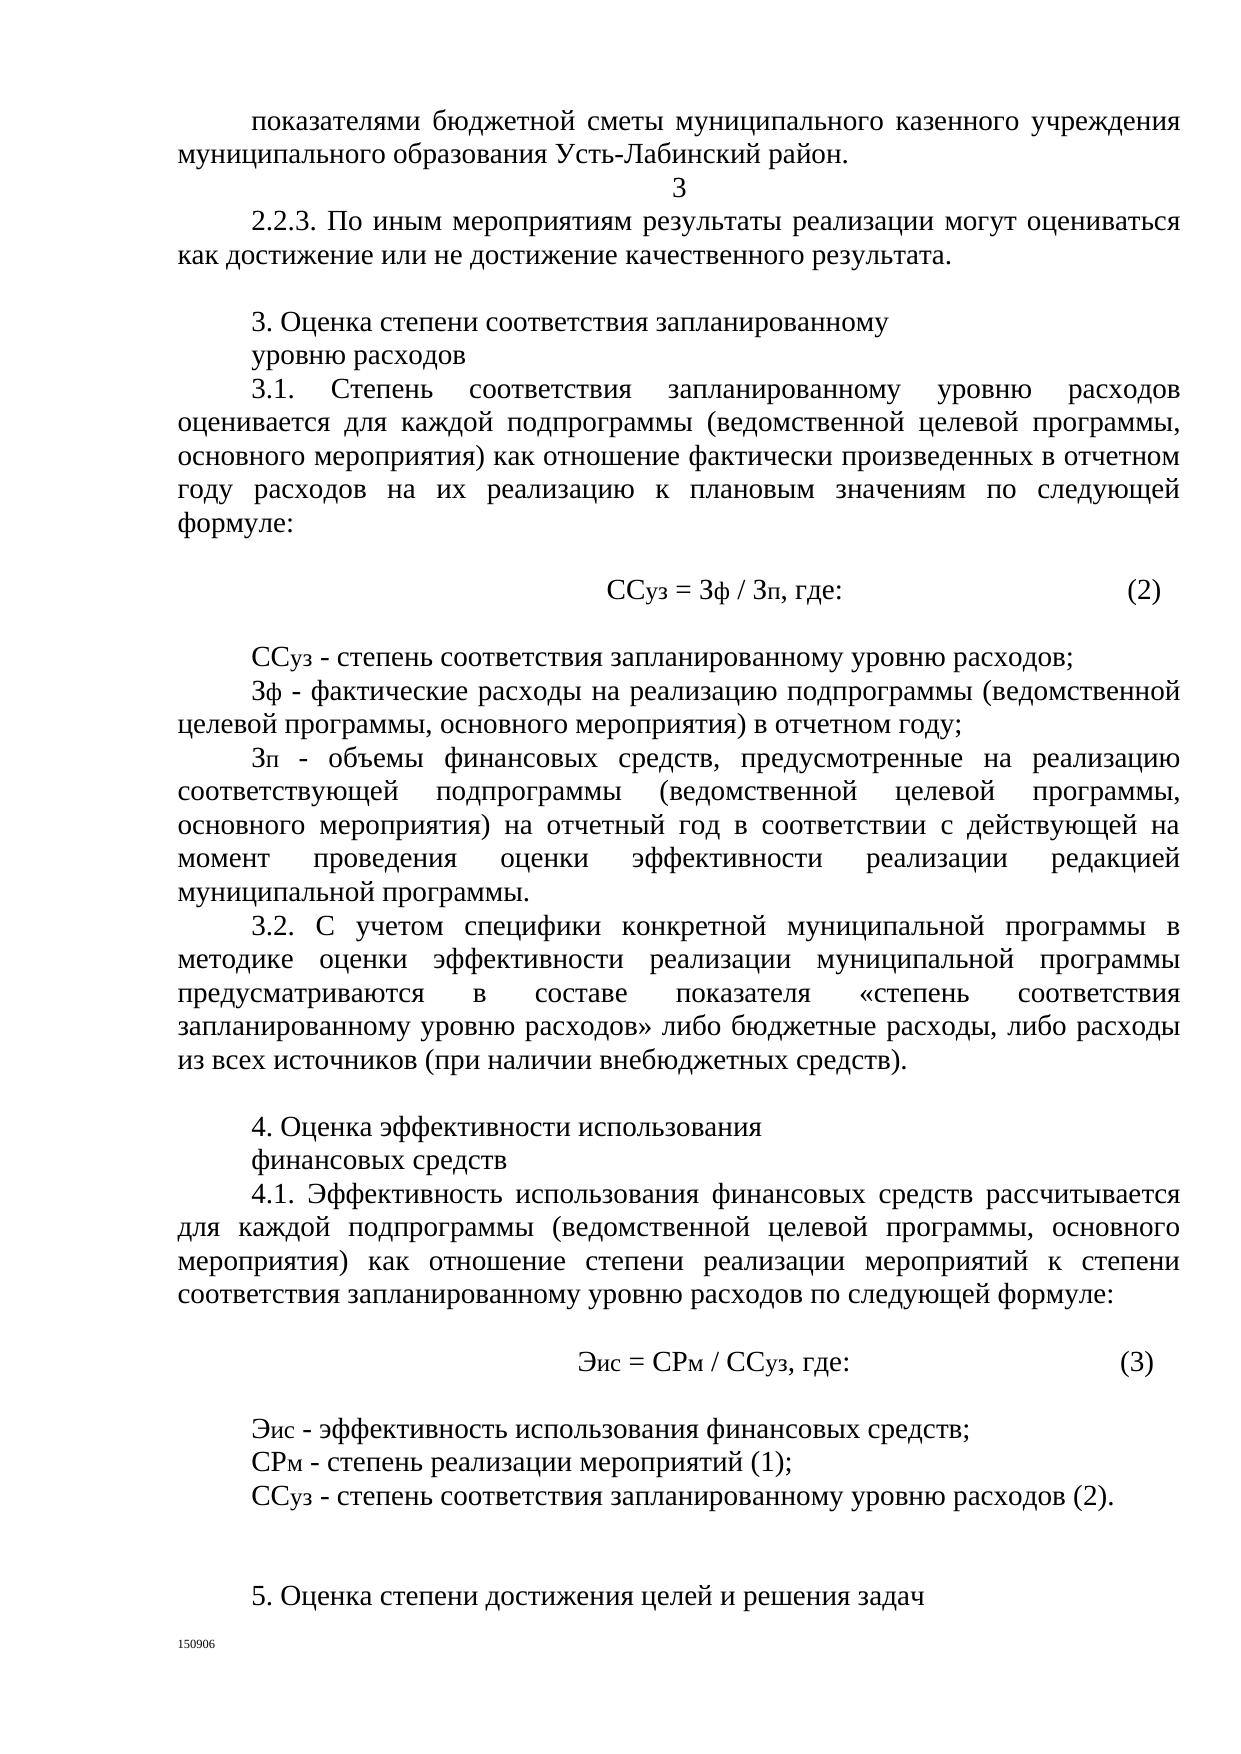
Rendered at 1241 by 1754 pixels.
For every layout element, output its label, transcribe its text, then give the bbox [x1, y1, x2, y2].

text показателями бюджетной сметы муниципального казенного учреждения муниципального образования Усть-Лабинский район. [177, 103, 1181, 170]
text СРм - степень реализации мероприятий (1); [177, 1444, 1181, 1478]
text 3 [177, 170, 1181, 203]
subtitle финансовых средств [177, 1142, 1181, 1176]
text 4.1. Эффективность использования финансовых средств рассчитывается для каждой подпрограммы (ведомственной целевой программы, основного мероприятия) как отношение степени реализации мероприятий к степени соответствия запланированному уровню расходов по следующей формуле: [177, 1176, 1181, 1310]
text ССуз - степень соответствия запланированному уровню расходов; [177, 639, 1181, 673]
text 3.1. Степень соответствия запланированному уровню расходов оценивается для каждой подпрограммы (ведомственной целевой программы, основного мероприятия) как отношение фактически произведенных в отчетном году расходов на их реализацию к плановым значениям по следующей формуле: [177, 371, 1181, 539]
text Зп - объемы финансовых средств, предусмотренные на реализацию соответствующей подпрограммы (ведомственной целевой программы, основного мероприятия) на отчетный год в соответствии с действующей на момент проведения оценки эффективности реализации редакцией муниципальной программы. [177, 740, 1181, 908]
text Эис = СРм / ССуз, где: (3) [177, 1344, 1181, 1377]
text 3.2. С учетом специфики конкретной муниципальной программы в методике оценки эффективности реализации муниципальной программы предусматриваются в составе показателя «степень соответствия запланированному уровню расходов» либо бюджетные расходы, либо расходы из всех источников (при наличии внебюджетных средств). [177, 908, 1181, 1075]
text 2.2.3. По иным мероприятиям результаты реализации могут оцениваться как достижение или не достижение качественного результата. [177, 203, 1181, 270]
subtitle 4. Оценка эффективности использования [177, 1109, 1181, 1142]
text Эис - эффективность использования финансовых средств; [177, 1411, 1181, 1444]
text ССуз = Зф / Зп, где: (2) [177, 572, 1181, 606]
subtitle 5. Оценка степени достижения целей и решения задач [177, 1578, 1181, 1612]
text Зф - фактические расходы на реализацию подпрограммы (ведомственной целевой программы, основного мероприятия) в отчетном году; [177, 673, 1181, 740]
subtitle уровню расходов [177, 337, 1181, 371]
text ССуз - степень соответствия запланированному уровню расходов (2). [177, 1478, 1181, 1511]
subtitle 3. Оценка степени соответствия запланированному [177, 304, 1181, 337]
